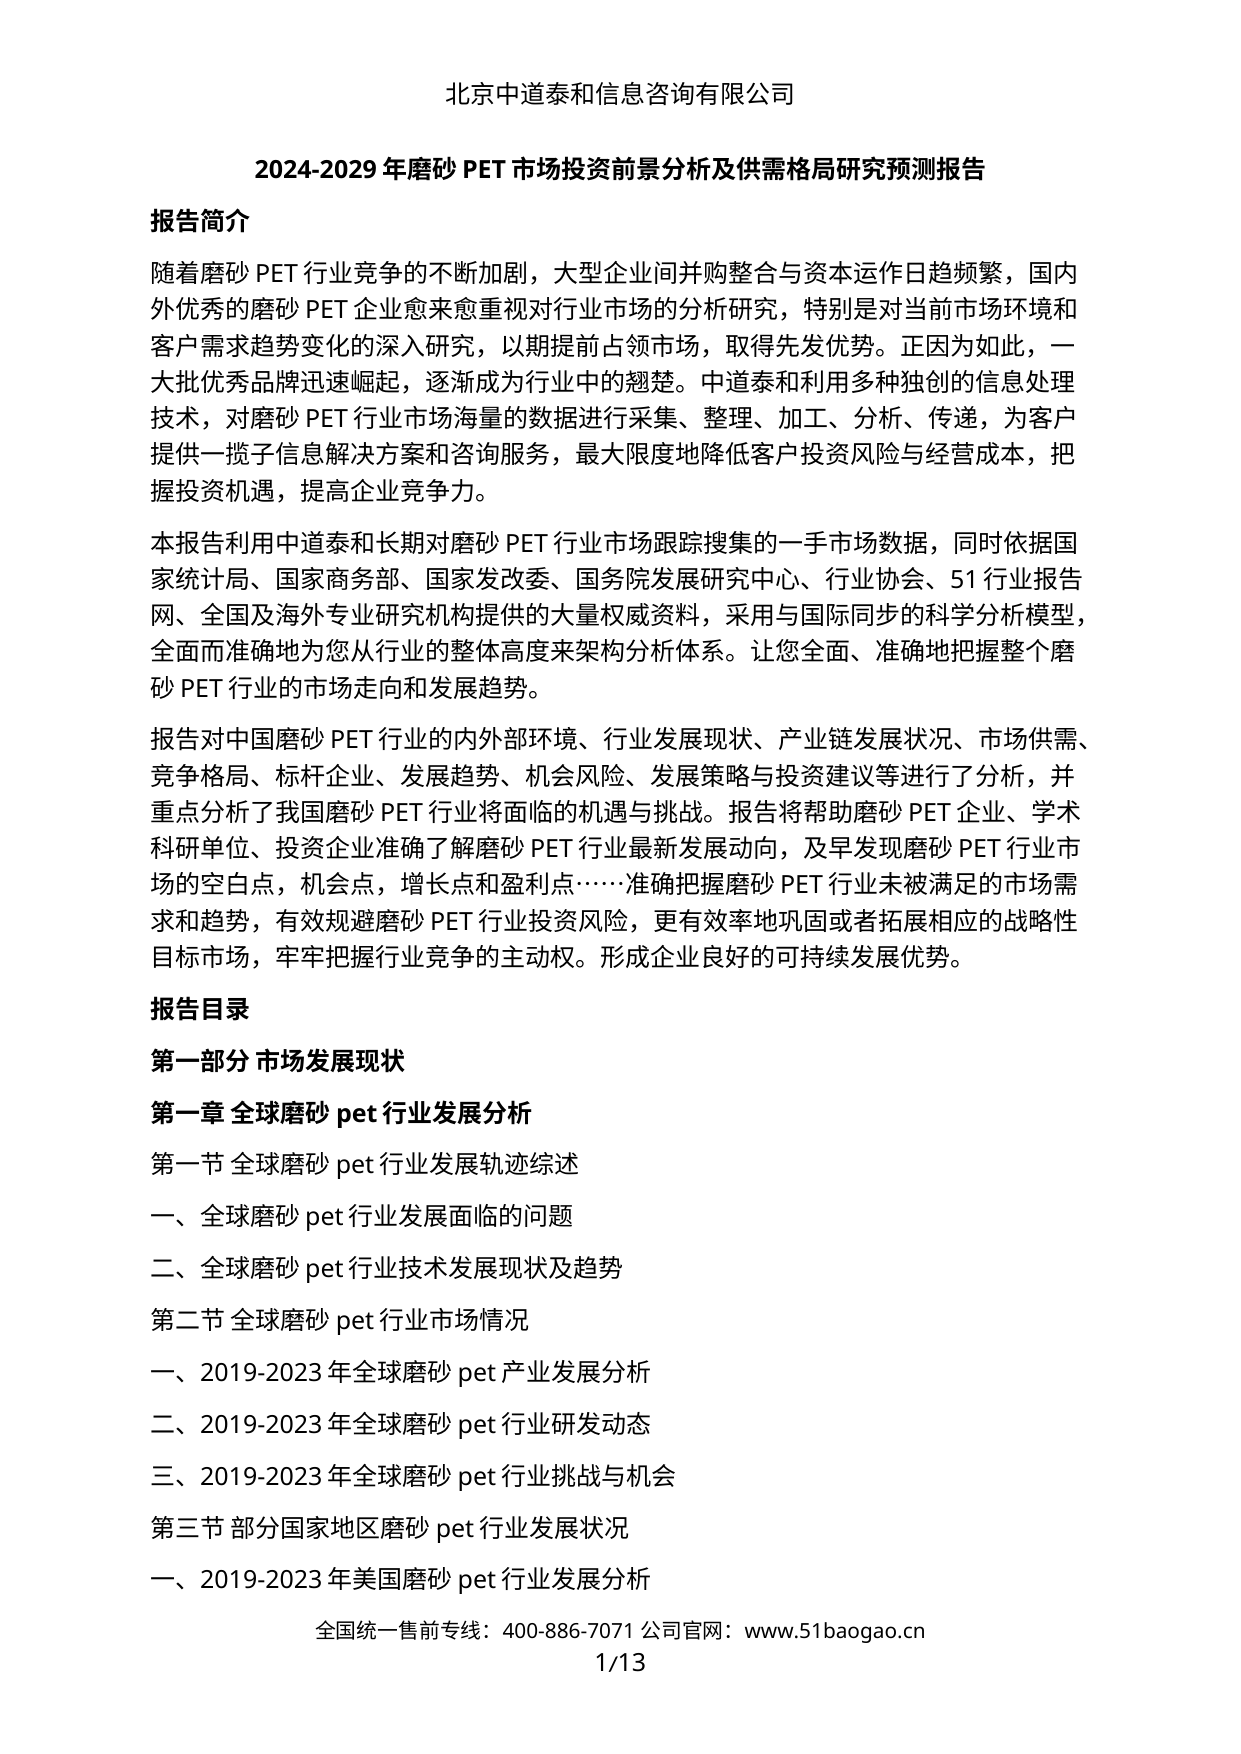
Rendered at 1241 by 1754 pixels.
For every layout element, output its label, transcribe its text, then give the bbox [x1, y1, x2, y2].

text 一、全球磨砂pet行业发展面临的问题 [150, 1197, 1090, 1233]
text 第三节 部分国家地区磨砂pet行业发展状况 [150, 1508, 1090, 1544]
text 第一节 全球磨砂pet行业发展轨迹综述 [150, 1145, 1090, 1181]
text 一、2019-2023年美国磨砂pet行业发展分析 [150, 1560, 1090, 1596]
text 二、2019-2023年全球磨砂pet行业研发动态 [150, 1404, 1090, 1441]
text 三、2019-2023年全球磨砂pet行业挑战与机会 [150, 1456, 1090, 1492]
text 第二节 全球磨砂pet行业市场情况 [150, 1301, 1090, 1337]
text 随着磨砂PET行业竞争的不断加剧，大型企业间并购整合与资本运作日趋频繁，国内外优秀的磨砂PET企业愈来愈重视对行业市场的分析研究，特别是对当前市场环境和客户需求趋势变化的深入研究，以期提前占领市场，取得先发优势。正因为如此，一大批优秀品牌迅速崛起，逐渐成为行业中的翘楚。中道泰和利用多种独创的信息处理技术，对磨砂PET行业市场海量的数据进行采集、整理、加工、分析、传递，为客户提供一揽子信息解决方案和咨询服务，最大限度地降低客户投资风险与经营成本，把握投资机遇，提高企业竞争力。 [150, 254, 1090, 507]
text 第一章 全球磨砂pet行业发展分析 [150, 1093, 1090, 1129]
text 一、2019-2023年全球磨砂pet产业发展分析 [150, 1352, 1090, 1389]
text 报告目录 [150, 989, 1090, 1026]
text 本报告利用中道泰和长期对磨砂PET行业市场跟踪搜集的一手市场数据，同时依据国家统计局、国家商务部、国家发改委、国务院发展研究中心、行业协会、51行业报告网、全国及海外专业研究机构提供的大量权威资料，采用与国际同步的科学分析模型，全面而准确地为您从行业的整体高度来架构分析体系。让您全面、准确地把握整个磨砂PET行业的市场走向和发展趋势。 [150, 523, 1090, 704]
text 报告简介 [150, 202, 1090, 238]
text 第一部分 市场发展现状 [150, 1041, 1090, 1077]
text 报告对中国磨砂PET行业的内外部环境、行业发展现状、产业链发展状况、市场供需、竞争格局、标杆企业、发展趋势、机会风险、发展策略与投资建议等进行了分析，并重点分析了我国磨砂PET行业将面临的机遇与挑战。报告将帮助磨砂PET企业、学术科研单位、投资企业准确了解磨砂PET行业最新发展动向，及早发现磨砂PET行业市场的空白点，机会点，增长点和盈利点……准确把握磨砂PET行业未被满足的市场需求和趋势，有效规避磨砂PET行业投资风险，更有效率地巩固或者拓展相应的战略性目标市场，牢牢把握行业竞争的主动权。形成企业良好的可持续发展优势。 [150, 720, 1090, 974]
text 二、全球磨砂pet行业技术发展现状及趋势 [150, 1249, 1090, 1285]
text 2024-2029年磨砂PET市场投资前景分析及供需格局研究预测报告 [150, 150, 1090, 186]
